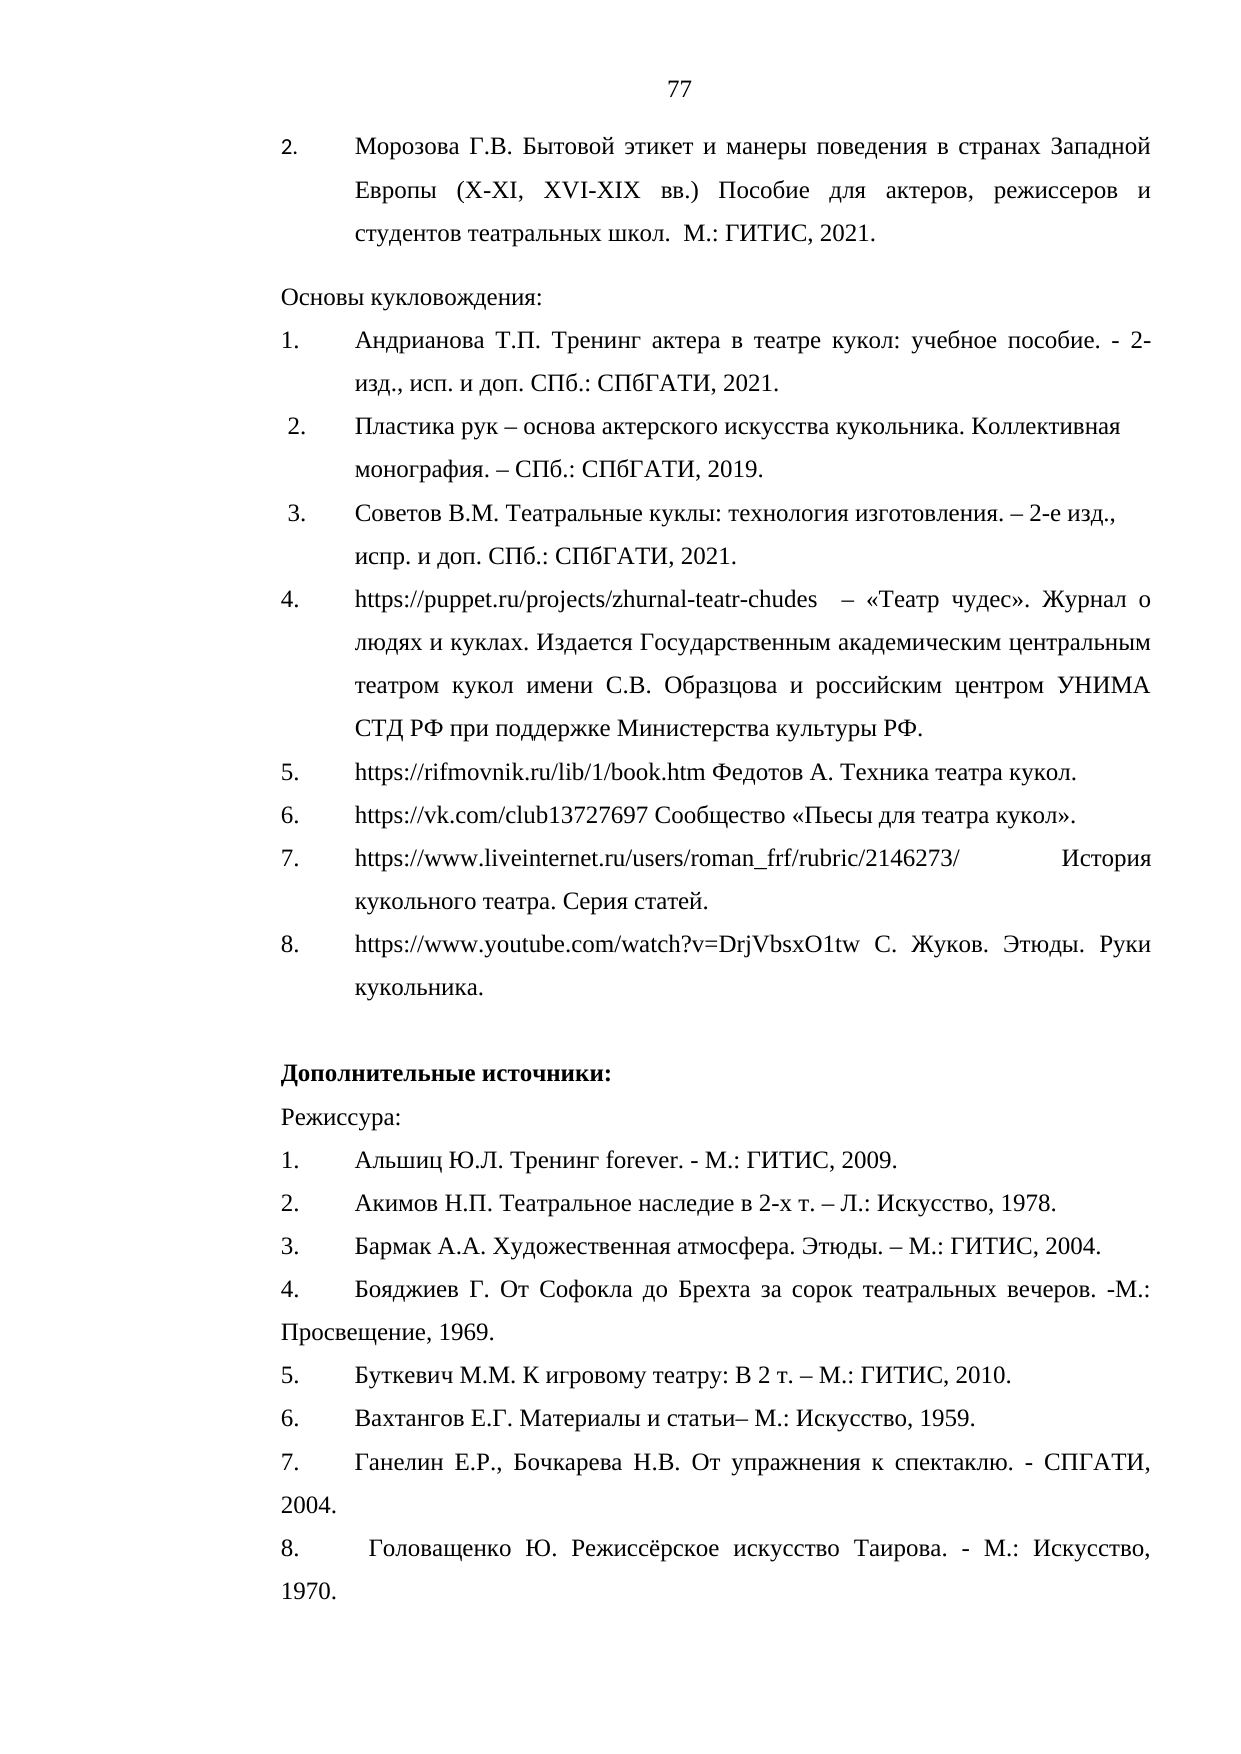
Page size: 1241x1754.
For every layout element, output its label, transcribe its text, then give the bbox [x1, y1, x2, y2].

list Андрианова Т.П. Тренинг актера в театре кукол: учебное пособие. - 2- изд., исп. и доп. СПб.: СПбГАТИ, 2021. [281, 325, 1152, 397]
text Основы кукловождения: [281, 282, 1152, 311]
list https://www.liveinternet.ru/users/roman_frf/rubric/2146273/ История кукольного театра. Серия статей. [281, 843, 1152, 915]
list Вахтангов Е.Г. Материалы и статьи– М.: Искусство, 1959. [281, 1403, 1152, 1432]
list https://www.youtube.com/watch?v=DrjVbsxO1tw С. Жуков. Этюды. Руки кукольника. [281, 929, 1152, 1001]
list https://rifmovnik.ru/lib/1/book.htm Федотов А. Техника театра кукол. [281, 757, 1152, 785]
list Альшиц Ю.Л. Тренинг forever. - М.: ГИТИС, 2009. [281, 1145, 1152, 1173]
list https://puppet.ru/projects/zhurnal-teatr-chudes – «Театр чудес». Журнал о людях и куклах. Издается Государственным академическим центральным театром кукол имени С.В. Образцова и российским центром УНИМА СТД РФ при поддержке Министерства культуры РФ. [281, 584, 1152, 742]
list Головащенко Ю. Режиссёрское искусство Таирова. - М.: Искусство, 1970. [281, 1533, 1152, 1605]
list Буткевич М.М. К игровому театру: В 2 т. – М.: ГИТИС, 2010. [281, 1360, 1152, 1389]
list Ганелин Е.Р., Бочкарева Н.В. От упражнения к спектаклю. - СПГАТИ, 2004. [281, 1447, 1152, 1518]
list Морозова Г.В. Бытовой этикет и манеры поведения в странах Западной Европы (X-XI, XVI-XIX вв.) Пособие для актеров, режиссеров и студентов театральных школ. М.: ГИТИС, 2021. [281, 131, 1152, 247]
list https://vk.com/club13727697 Сообщество «Пьесы для театра кукол». [281, 800, 1152, 828]
list Акимов Н.П. Театральное наследие в 2-х т. – Л.: Искусство, 1978. [281, 1188, 1152, 1217]
list Пластика рук – основа актерского искусства кукольника. Коллективная монография. – СПб.: СПбГАТИ, 2019. [287, 411, 1152, 483]
list Советов В.М. Театральные куклы: технология изготовления. – 2-е изд., испр. и доп. СПб.: СПбГАТИ, 2021. [287, 498, 1152, 570]
list Бояджиев Г. От Софокла до Брехта за сорок театральных вечеров. -М.: Просвещение, 1969. [281, 1274, 1152, 1346]
text Дополнительные источники: [281, 1058, 1152, 1087]
text Режиссура: [281, 1102, 1152, 1130]
list Бармак А.А. Художественная атмосфера. Этюды. – М.: ГИТИС, 2004. [281, 1231, 1152, 1260]
